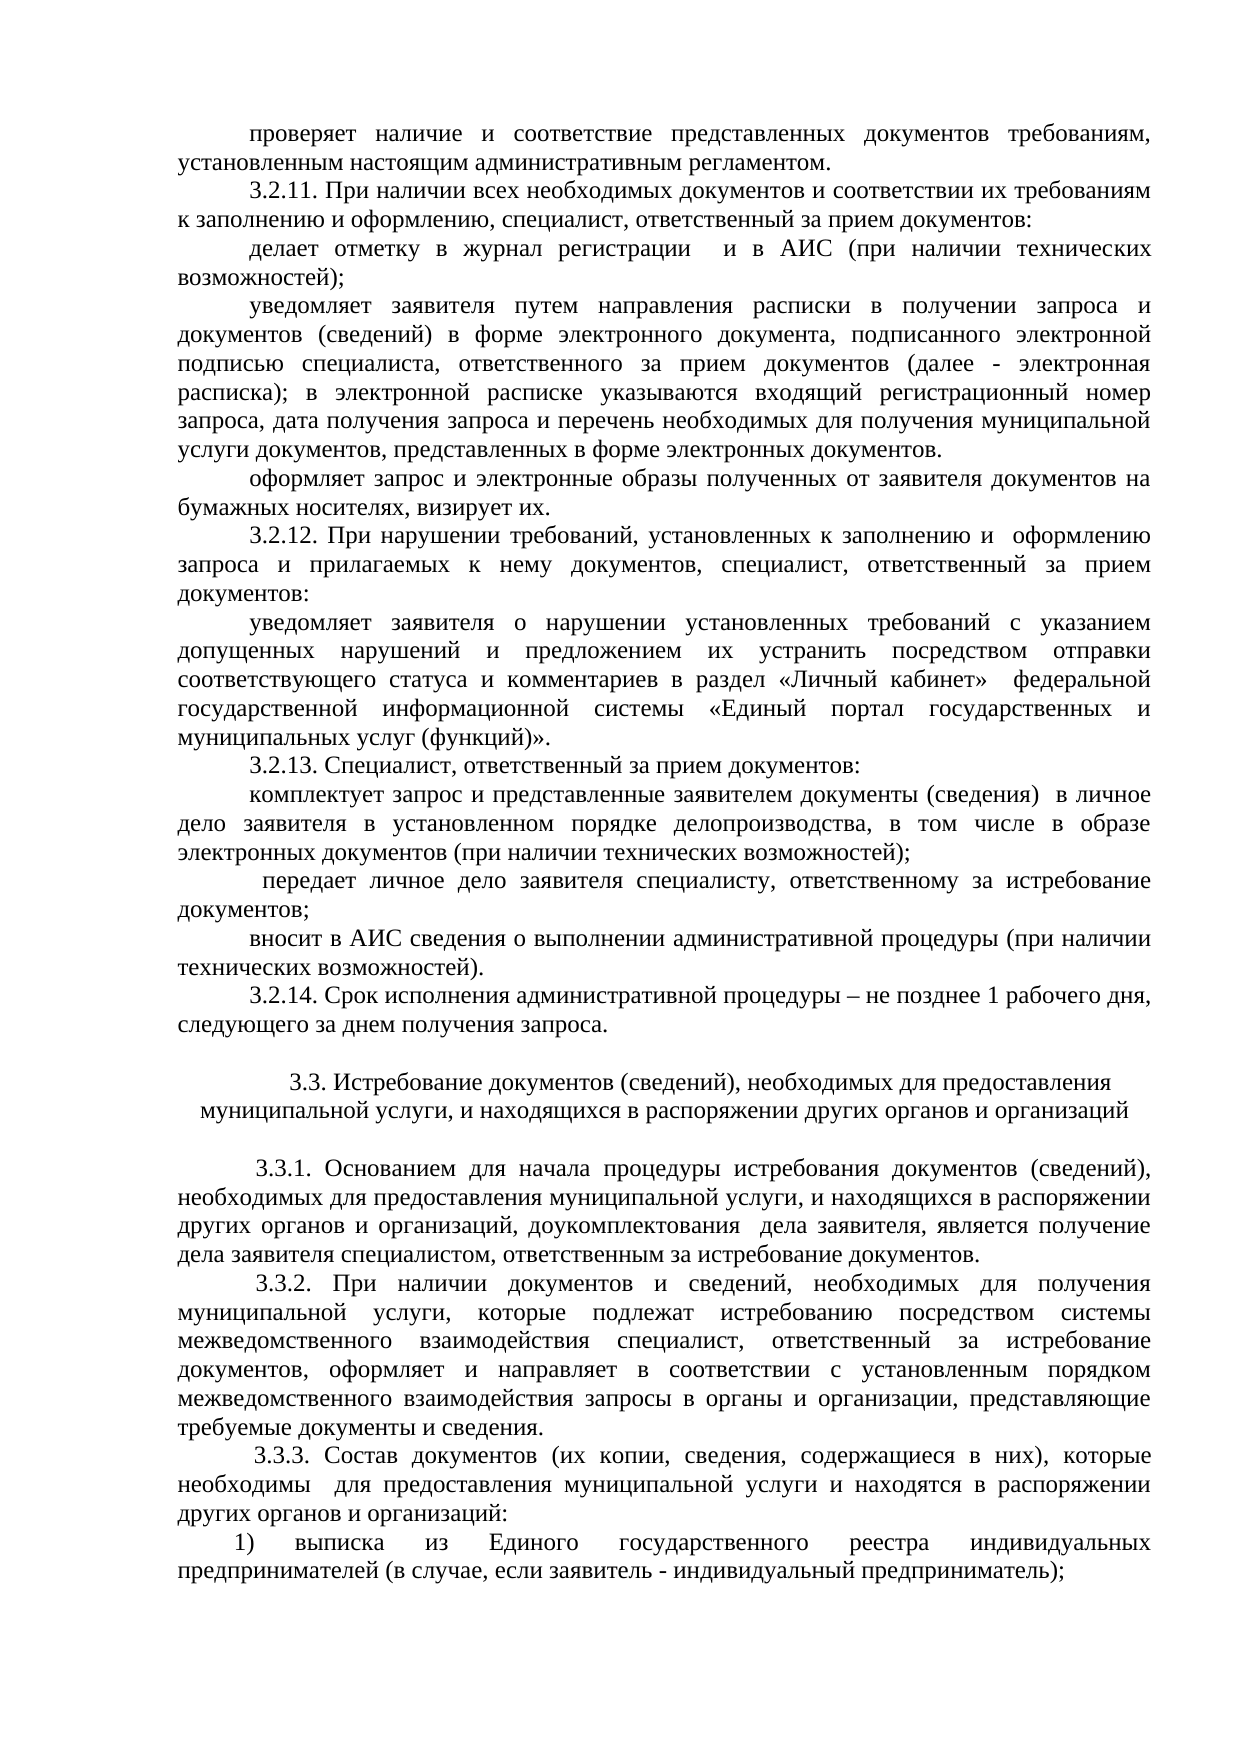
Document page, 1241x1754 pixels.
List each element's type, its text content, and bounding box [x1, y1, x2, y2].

text 3.3. Истребование документов (сведений), необходимых для предоставления муниципальной услуги, и находящихся в распоряжении других органов и организаций [177, 1067, 1152, 1124]
text уведомляет заявителя путем направления расписки в получении запроса и документов (сведений) в форме электронного документа, подписанного электронной подписью специалиста, ответственного за прием документов (далее - электронная расписка); в электронной расписке указываются входящий регистрационный номер запроса, дата получения запроса и перечень необходимых для получения муниципальной услуги документов, представленных в форме электронных документов. [177, 291, 1152, 463]
text 3.3.1. Основанием для начала процедуры истребования документов (сведений), необходимых для предоставления муниципальной услуги, и находящихся в распоряжении других органов и организаций, доукомплектования дела заявителя, является получение дела заявителя специалистом, ответственным за истребование документов. [177, 1153, 1152, 1268]
text передает личное дело заявителя специалисту, ответственному за истребование документов; [177, 866, 1152, 923]
text проверяет наличие и соответствие представленных документов требованиям, установленным настоящим административным регламентом. [177, 118, 1152, 176]
text делает отметку в журнал регистрации и в АИС (при наличии технических возможностей); [177, 233, 1152, 291]
text 3.2.11. При наличии всех необходимых документов и соответствии их требованиям к заполнению и оформлению, специалист, ответственный за прием документов: [177, 176, 1152, 233]
text комплектует запрос и представленные заявителем документы (сведения) в личное дело заявителя в установленном порядке делопроизводства, в том числе в образе электронных документов (при наличии технических возможностей); [177, 779, 1152, 866]
text оформляет запрос и электронные образы полученных от заявителя документов на бумажных носителях, визирует их. [177, 463, 1152, 521]
text 1) выписка из Единого государственного реестра индивидуальных предпринимателей (в случае, если заявитель - индивидуальный предприниматель); [177, 1527, 1152, 1584]
text уведомляет заявителя о нарушении установленных требований с указанием допущенных нарушений и предложением их устранить посредством отправки соответствующего статуса и комментариев в раздел «Личный кабинет» федеральной государственной информационной системы «Единый портал государственных и муниципальных услуг (функций)». [177, 607, 1152, 751]
text 3.2.14. Срок исполнения административной процедуры – не позднее 1 рабочего дня, следующего за днем получения запроса. [177, 981, 1152, 1038]
text вносит в АИС сведения о выполнении административной процедуры (при наличии технических возможностей). [177, 923, 1152, 981]
text 3.2.12. При нарушении требований, установленных к заполнению и оформлению запроса и прилагаемых к нему документов, специалист, ответственный за прием документов: [177, 521, 1152, 607]
text 3.2.13. Специалист, ответственный за прием документов: [177, 751, 1152, 779]
text 3.3.3. Состав документов (их копии, сведения, содержащиеся в них), которые необходимы для предоставления муниципальной услуги и находятся в распоряжении других органов и организаций: [177, 1441, 1152, 1527]
text 3.3.2. При наличии документов и сведений, необходимых для получения муниципальной услуги, которые подлежат истребованию посредством системы межведомственного взаимодействия специалист, ответственный за истребование документов, оформляет и направляет в соответствии с установленным порядком межведомственного взаимодействия запросы в органы и организации, представляющие требуемые документы и сведения. [177, 1268, 1152, 1441]
